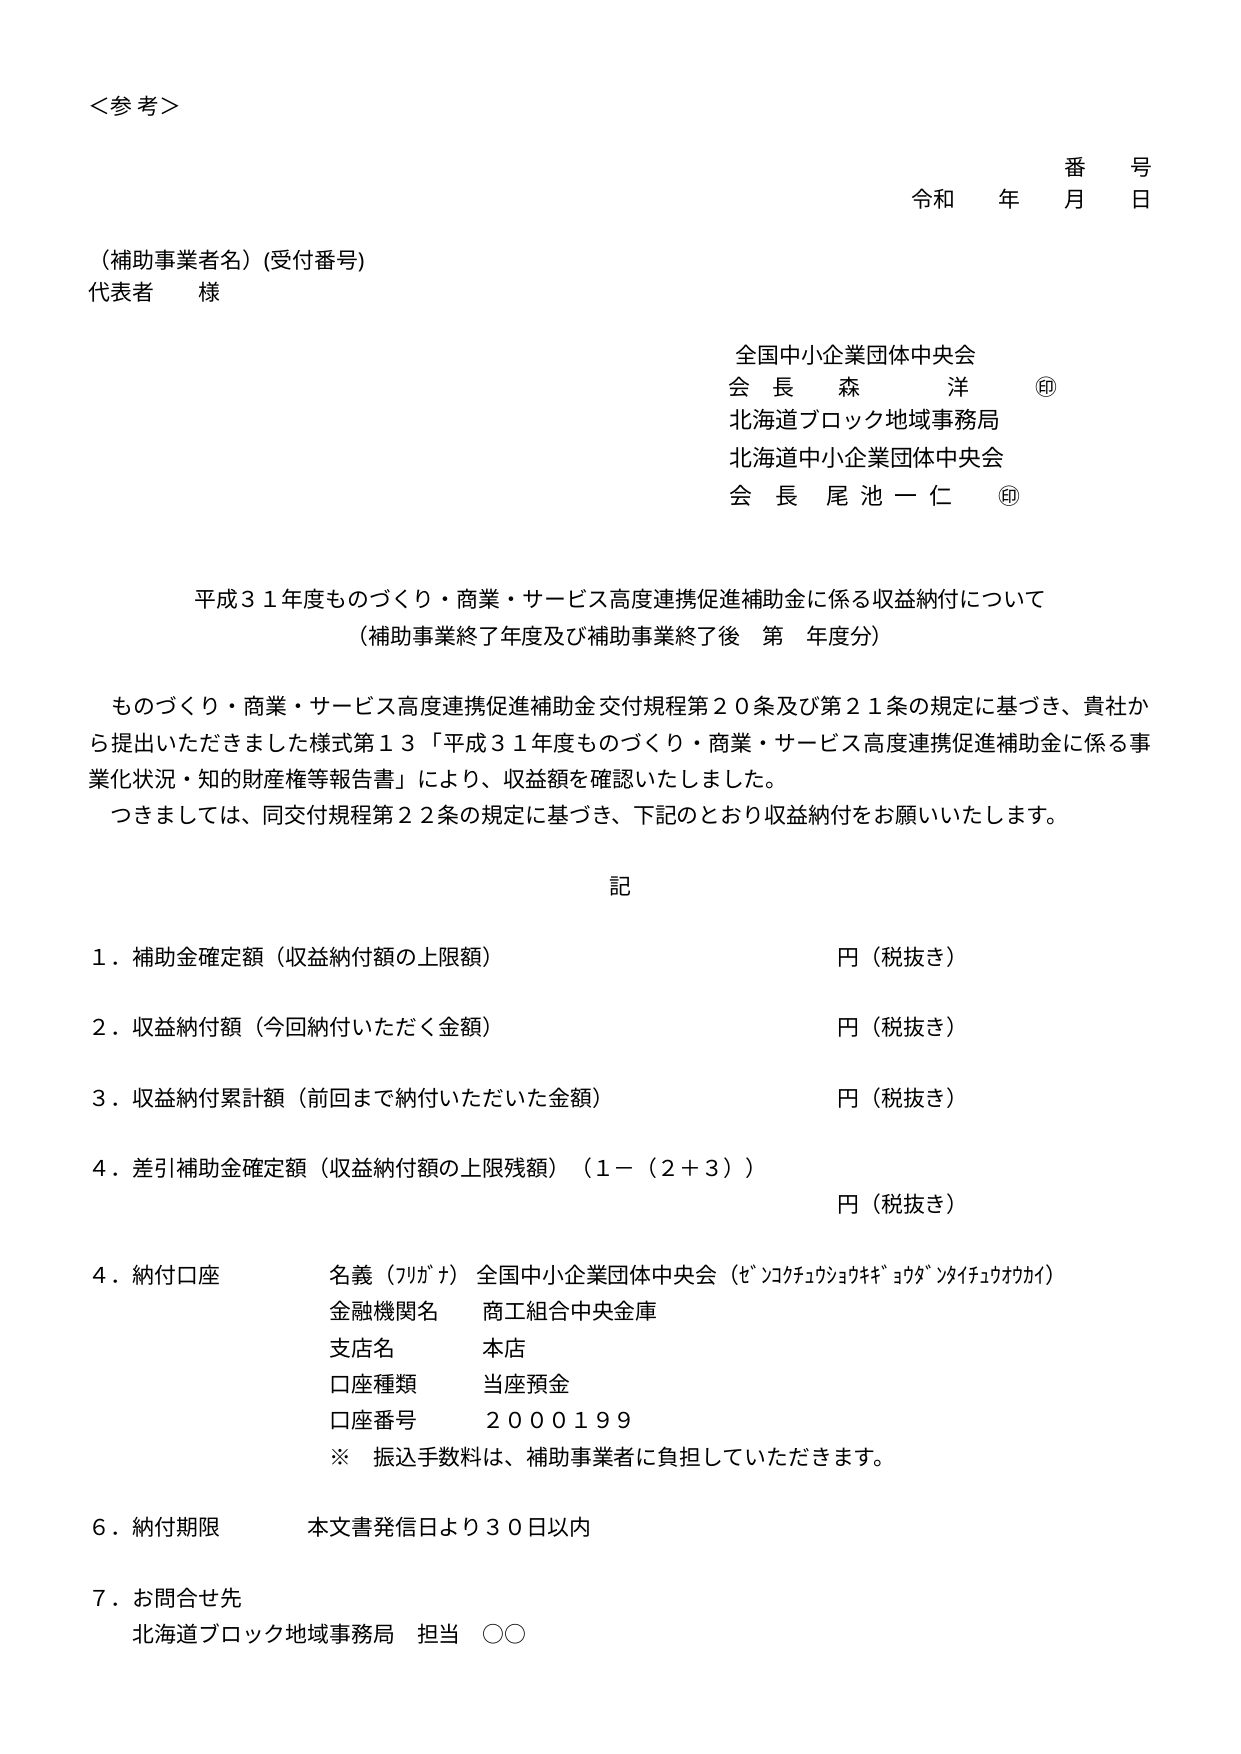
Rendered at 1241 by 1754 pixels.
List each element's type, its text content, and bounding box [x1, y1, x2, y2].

text 口座番号 ２０００１９９ [89, 1403, 1152, 1435]
text 口座種類 当座預金 [89, 1367, 1152, 1399]
text 金融機関名 商工組合中央金庫 [89, 1294, 1152, 1326]
text ６．納付期限 本文書発信日より３０日以内 [89, 1510, 1152, 1542]
text 全国中小企業団体中央会 [89, 336, 976, 370]
text つきましては、同交付規程第２２条の規定に基づき、下記のとおり収益納付をお願いいたします。 [89, 798, 1152, 830]
text 会 長 尾池一仁 ㊞ [111, 478, 1152, 511]
text ４．納付口座 名義（ﾌﾘｶﾞﾅ） 全国中小企業団体中央会（ｾﾞﾝｺｸﾁｭｳｼｮｳｷｷﾞｮｳﾀﾞﾝﾀｲﾁｭｳｵｳｶｲ） [89, 1258, 1152, 1289]
text ４．差引補助金確定額（収益納付額の上限残額）（１－（２＋３）） [89, 1151, 1152, 1183]
text １．補助金確定額（収益納付額の上限額） 円（税抜き） [89, 939, 1152, 971]
text ２．収益納付額（今回納付いただく金額） 円（税抜き） [89, 1010, 1152, 1042]
text 円（税抜き） [89, 1187, 1152, 1219]
text 平成３１年度ものづくり・商業・サービス高度連携促進補助金に係る収益納付について [89, 582, 1152, 614]
text 番 号 [89, 150, 1152, 182]
text 代表者 様 [89, 275, 1152, 307]
text 支店名 本店 [89, 1331, 1152, 1362]
text （補助事業者名）(受付番号) [89, 243, 1152, 275]
text 北海道ブロック地域事務局 担当 ○○ [89, 1617, 1152, 1649]
text ものづくり・商業・サービス高度連携促進補助金交付規程第２０条及び第２１条の規定に基づき、貴社から提出いただきました様式第１３「平成３１年度ものづくり・商業・サービス高度連携促進補助金に係る事業化状況・知的財産権等報告書」により、収益額を確認いたしました。 [89, 689, 1152, 794]
text ３．収益納付累計額（前回まで納付いただいた金額） 円（税抜き） [89, 1081, 1152, 1112]
text 記 [89, 869, 1152, 901]
text （補助事業終了年度及び補助事業終了後 第 年度分） [89, 619, 1152, 651]
text 会 長 森 洋 ㊞ [89, 370, 1152, 401]
text 令和 年 月 日 [89, 182, 1152, 213]
text ※ 振込手数料は、補助事業者に負担していただきます。 [89, 1440, 1152, 1471]
text ＜参 考＞ [89, 89, 1152, 120]
text 北海道ブロック地域事務局 [111, 401, 1152, 435]
text ７．お問合せ先 [89, 1581, 1152, 1612]
text 北海道中小企業団体中央会 [111, 439, 1152, 473]
